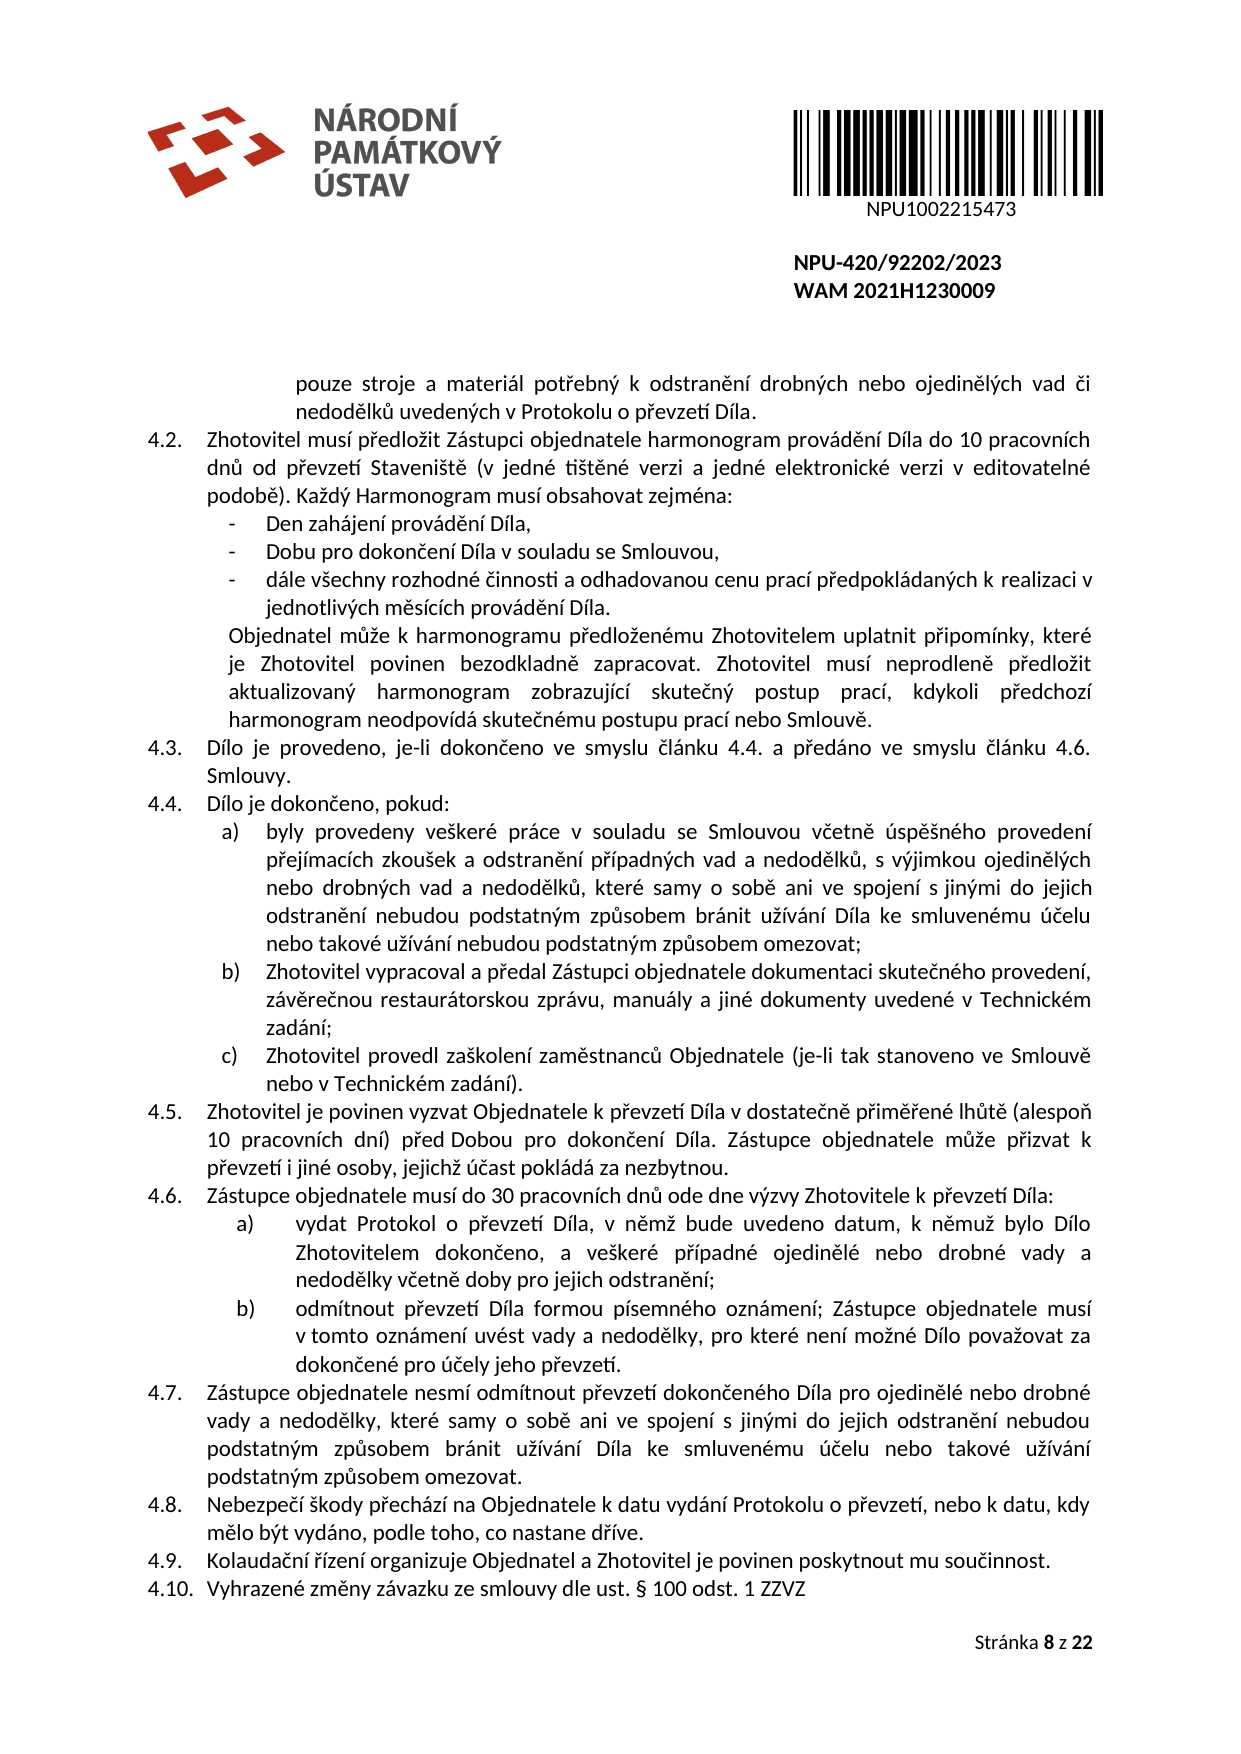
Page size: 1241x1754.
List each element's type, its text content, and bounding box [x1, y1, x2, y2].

title Objednatel může k harmonogramu předloženému Zhotovitelem uplatnit připomínky, které je Zhotovitel povinen bezodkladně zapracovat. Zhotovitel musí neprodleně předložit aktualizovaný harmonogram zobrazující skutečný postup prací, kdykoli předchozí harmonogram neodpovídá skutečnému postupu prací nebo Smlouvě. [228, 621, 1093, 733]
title vydat Protokol o převzetí Díla, v němž bude uvedeno datum, k němuž bylo Dílo Zhotovitelem dokončeno, a veškeré případné ojedinělé nebo drobné vady a nedodělky včetně doby pro jejich odstranění; [236, 1209, 1093, 1294]
picture [793, 110, 1103, 196]
title Zhotovitel provedl zaškolení zaměstnanců Objednatele (je-li tak stanoveno ve Smlouvě nebo v Technickém zadání). [221, 1041, 1093, 1097]
title Zhotovitel musí předložit Zástupci objednatele harmonogram provádění Díla do 10 pracovních dnů od převzetí Staveniště (v jedné tištěné verzi a jedné elektronické verzi v editovatelné podobě). Každý Harmonogram musí obsahovat zejména: [148, 425, 1093, 509]
picture [147, 103, 502, 198]
title Zhotovitel vypracoval a předal Zástupci objednatele dokumentaci skutečného provedení, závěrečnou restaurátorskou zprávu, manuály a jiné dokumenty uvedené v Technickém zadání; [221, 957, 1093, 1041]
title Vyhrazené změny závazku ze smlouvy dle ust. § 100 odst. 1 ZZVZ [148, 1574, 1093, 1602]
title Dílo je provedeno, je-li dokončeno ve smyslu článku 4.4. a předáno ve smyslu článku 4.6. Smlouvy. [148, 733, 1093, 789]
title Dobu pro dokončení Díla v souladu se Smlouvou, [228, 537, 1093, 565]
title Zhotovitel je povinen vyzvat Objednatele k převzetí Díla v dostatečně přiměřené lhůtě (alespoň 10 pracovních dní) před Dobou pro dokončení Díla. Zástupce objednatele může přizvat k převzetí i jiné osoby, jejichž účast pokládá za nezbytnou. [148, 1097, 1093, 1182]
title odmítnout převzetí Díla formou písemného oznámení; Zástupce objednatele musí v tomto oznámení uvést vady a nedodělky, pro které není možné Dílo považovat za dokončené pro účely jeho převzetí. [236, 1294, 1093, 1378]
title Nebezpečí škody přechází na Objednatele k datu vydání Protokolu o převzetí, nebo k datu, kdy mělo být vydáno, podle toho, co nastane dříve. [148, 1490, 1093, 1546]
title Den zahájení provádění Díla, [228, 509, 1093, 537]
title Dílo je dokončeno, pokud: [148, 789, 1093, 817]
title byly provedeny veškeré práce v souladu se Smlouvou včetně úspěšného provedení přejímacích zkoušek a odstranění případných vad a nedodělků, s výjimkou ojedinělých nebo drobných vad a nedodělků, které samy o sobě ani ve spojení s jinými do jejich odstranění nebudou podstatným způsobem bránit užívání Díla ke smluvenému účelu nebo takové užívání nebudou podstatným způsobem omezovat; [221, 817, 1093, 957]
title Zástupce objednatele musí do 30 pracovních dnů ode dne výzvy Zhotovitele k převzetí Díla: [148, 1182, 1093, 1209]
title Zástupce objednatele nesmí odmítnout převzetí dokončeného Díla pro ojedinělé nebo drobné vady a nedodělky, které samy o sobě ani ve spojení s jinými do jejich odstranění nebudou podstatným způsobem bránit užívání Díla ke smluvenému účelu nebo takové užívání podstatným způsobem omezovat. [148, 1378, 1093, 1490]
title Kolaudační řízení organizuje Objednatel a Zhotovitel je povinen poskytnout mu součinnost. [148, 1546, 1093, 1574]
title dále všechny rozhodné činnosti a odhadovanou cenu prací předpokládaných k realizaci v jednotlivých měsících provádění Díla. [228, 565, 1093, 621]
